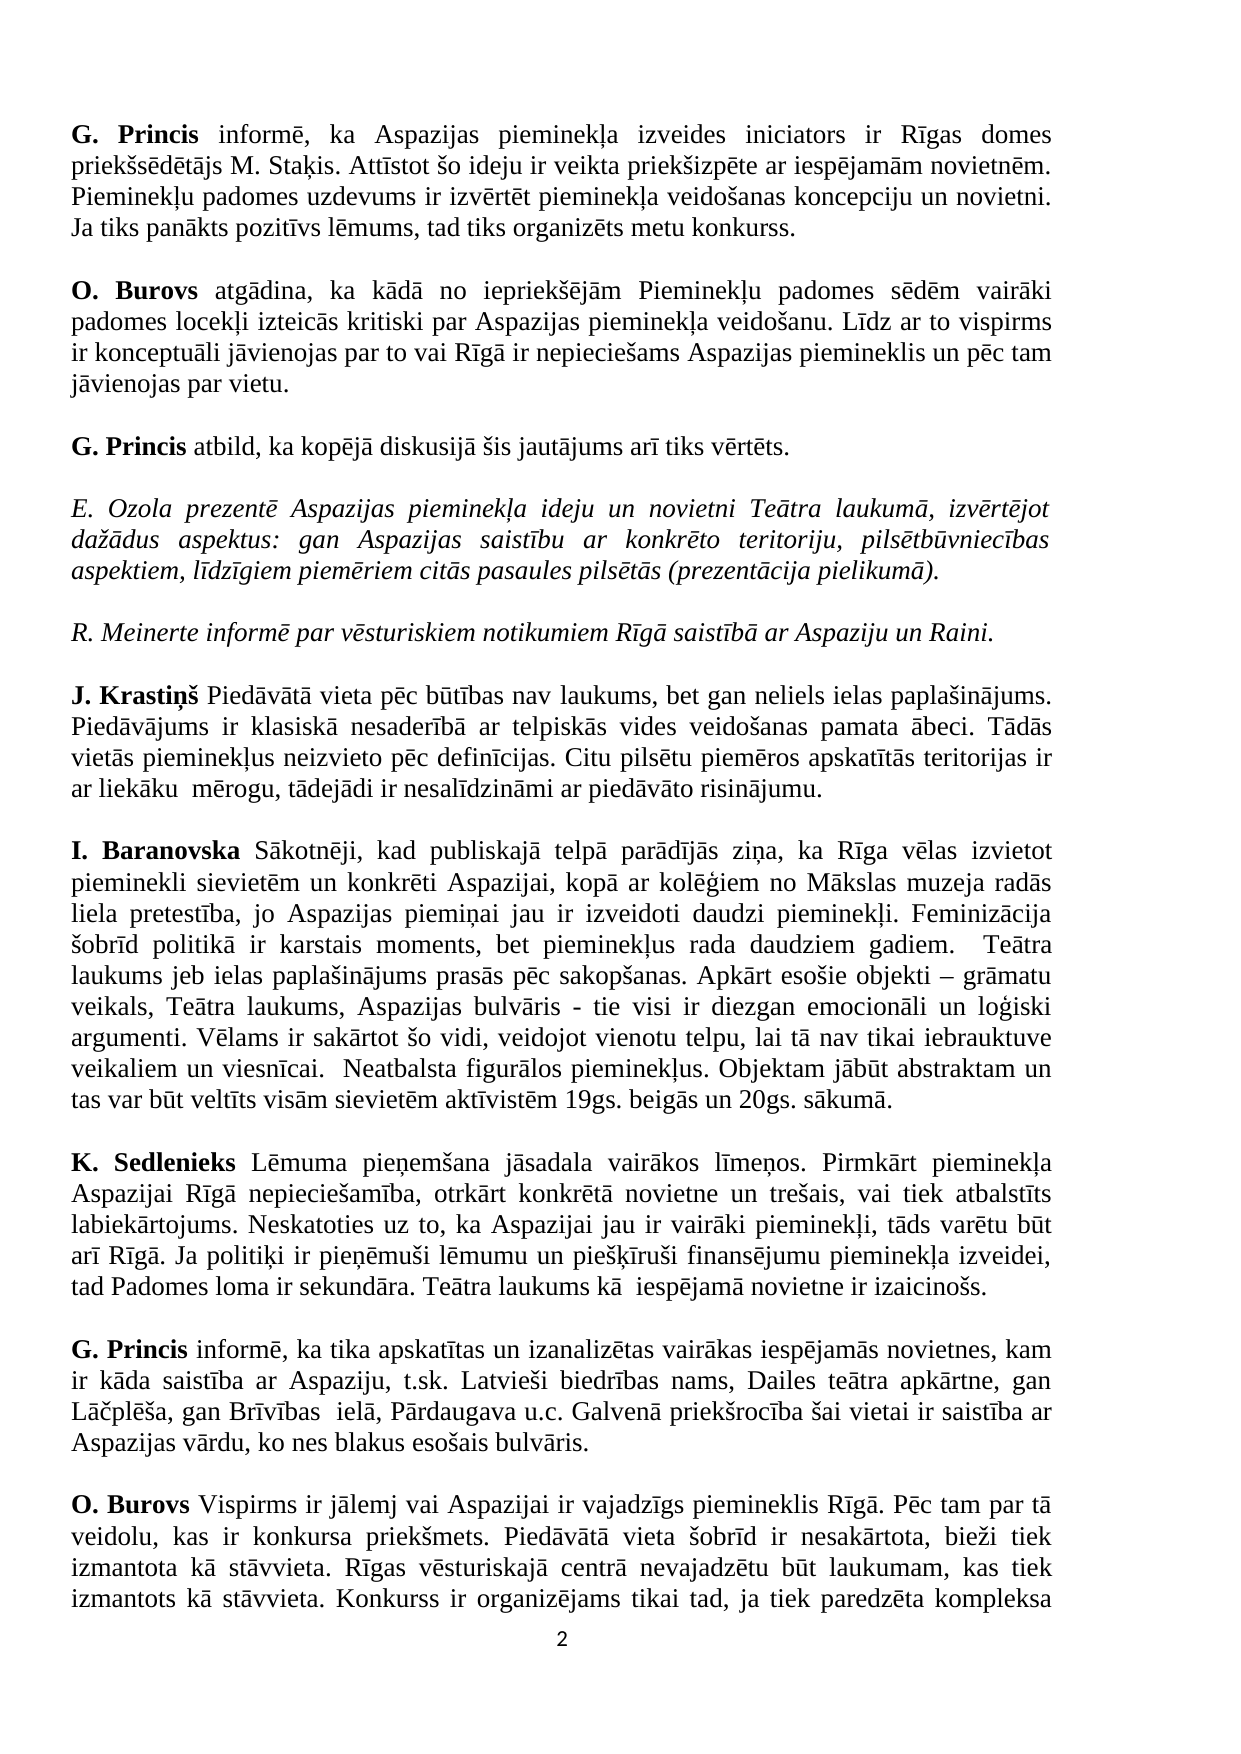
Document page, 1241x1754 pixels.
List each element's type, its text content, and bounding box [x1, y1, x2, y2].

list O. Burovs atgādina, ka kādā no iepriekšējām Pieminekļu padomes sēdēm vairāki padomes locekļi izteicās kritiski par Aspazijas pieminekļa veidošanu. Līdz ar to vispirms ir konceptuāli jāvienojas par to vai Rīgā ir nepieciešams Aspazijas piemineklis un pēc tam jāvienojas par vietu. [71, 274, 1053, 398]
list J. Krastiņš Piedāvātā vieta pēc būtības nav laukums, bet gan neliels ielas paplašinājums. Piedāvājums ir klasiskā nesaderībā ar telpiskās vides veidošanas pamata ābeci. Tādās vietās pieminekļus neizvieto pēc definīcijas. Citu pilsētu piemēros apskatītās teritorijas ir ar liekāku mērogu, tādejādi ir nesalīdzināmi ar piedāvāto risinājumu. [71, 679, 1053, 803]
list G. Princis informē, ka Aspazijas pieminekļa izveides iniciators ir Rīgas domes priekšsēdētājs M. Staķis. Attīstot šo ideju ir veikta priekšizpēte ar iespējamām novietnēm. Pieminekļu padomes uzdevums ir izvērtēt pieminekļa veidošanas koncepciju un novietni. Ja tiks panākts pozitīvs lēmums, tad tiks organizēts metu konkurss. [71, 118, 1053, 243]
list G. Princis informē, ka tika apskatītas un izanalizētas vairākas iespējamās novietnes, kam ir kāda saistība ar Aspaziju, t.sk. Latvieši biedrības nams, Dailes teātra apkārtne, gan Lāčplēša, gan Brīvības ielā, Pārdaugava u.c. Galvenā priekšrocība šai vietai ir saistība ar Aspazijas vārdu, ko nes blakus esošais bulvāris. [71, 1333, 1053, 1457]
list R. Meinerte informē par vēsturiskiem notikumiem Rīgā saistībā ar Aspaziju un Raini. [71, 616, 1053, 648]
list G. Princis atbild, ka kopējā diskusijā šis jautājums arī tiks vērtēts. [71, 429, 1053, 461]
list I. Baranovska Sākotnēji, kad publiskajā telpā parādījās ziņa, ka Rīga vēlas izvietot pieminekli sievietēm un konkrēti Aspazijai, kopā ar kolēģiem no Mākslas muzeja radās liela pretestība, jo Aspazijas piemiņai jau ir izveidoti daudzi pieminekļi. Feminizācija šobrīd politikā ir karstais moments, bet pieminekļus rada daudziem gadiem. Teātra laukums jeb ielas paplašinājums prasās pēc sakopšanas. Apkārt esošie objekti – grāmatu veikals, Teātra laukums, Aspazijas bulvāris - tie visi ir diezgan emocionāli un loģiski argumenti. Vēlams ir sakārtot šo vidi, veidojot vienotu telpu, lai tā nav tikai iebrauktuve veikaliem un viesnīcai. Neatbalsta figurālos pieminekļus. Objektam jābūt abstraktam un tas var būt veltīts visām sievietēm aktīvistēm 19gs. beigās un 20gs. sākumā. [71, 834, 1053, 1115]
list E. Ozola prezentē Aspazijas pieminekļa ideju un novietni Teātra laukumā, izvērtējot dažādus aspektus: gan Aspazijas saistību ar konkrēto teritoriju, pilsētbūvniecības aspektiem, līdzīgiem piemēriem citās pasaules pilsētās (prezentācija pielikumā). [71, 492, 1053, 585]
list K. Sedlenieks Lēmuma pieņemšana jāsadala vairākos līmeņos. Pirmkārt pieminekļa Aspazijai Rīgā nepieciešamība, otrkārt konkrētā novietne un trešais, vai tiek atbalstīts labiekārtojums. Neskatoties uz to, ka Aspazijai jau ir vairāki pieminekļi, tāds varētu būt arī Rīgā. Ja politiķi ir pieņēmuši lēmumu un piešķīruši finansējumu pieminekļa izveidei, tad Padomes loma ir sekundāra. Teātra laukums kā iespējamā novietne ir izaicinošs. [71, 1146, 1053, 1302]
